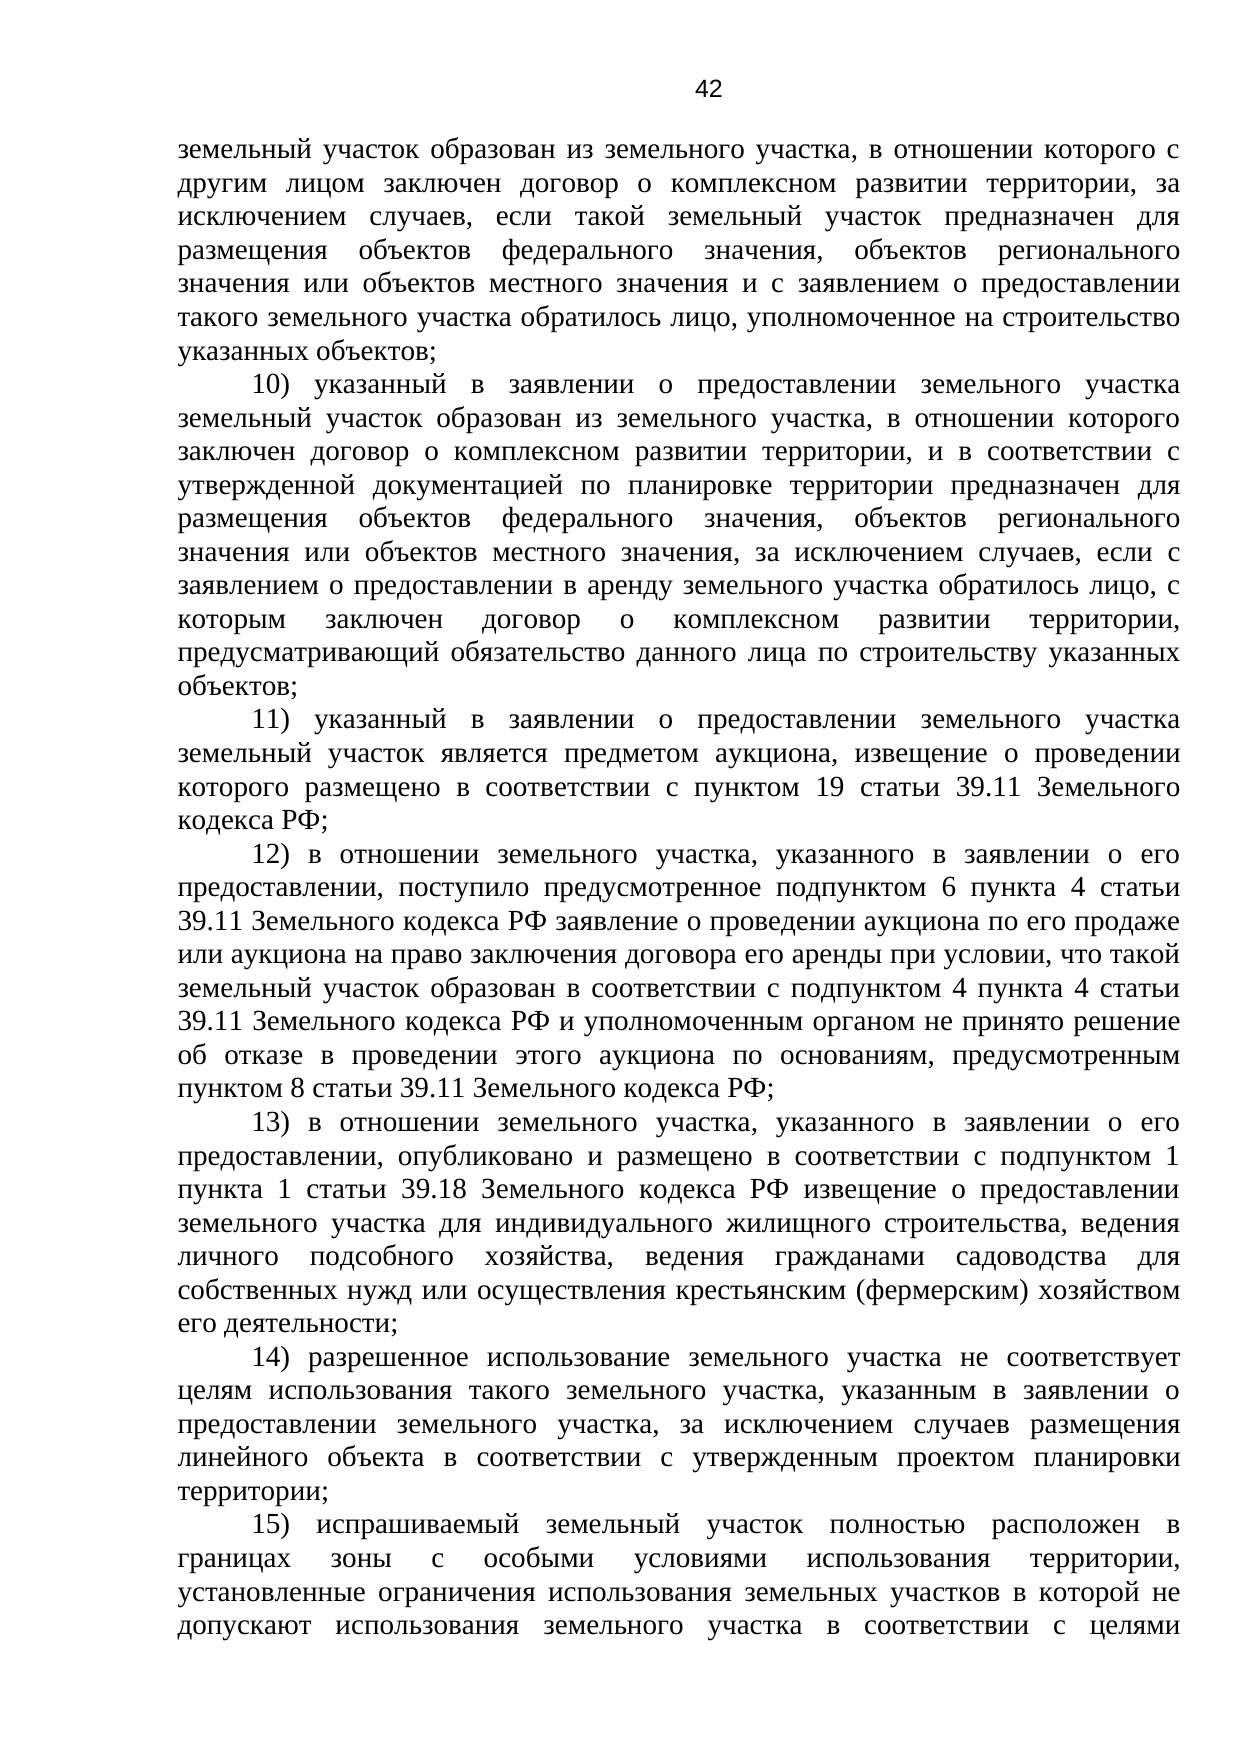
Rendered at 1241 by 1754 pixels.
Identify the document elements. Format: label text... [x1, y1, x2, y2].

text 12) в отношении земельного участка, указанного в заявлении о его предоставлении, поступило предусмотренное подпунктом 6 пункта 4 статьи 39.11 Земельного кодекса РФ заявление о проведении аукциона по его продаже или аукциона на право заключения договора его аренды при условии, что такой земельный участок образован в соответствии с подпунктом 4 пункта 4 статьи 39.11 Земельного кодекса РФ и уполномоченным органом не принято решение об отказе в проведении этого аукциона по основаниям, предусмотренным пунктом 8 статьи 39.11 Земельного кодекса РФ; [177, 836, 1181, 1104]
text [177, 1507, 1181, 1641]
text 11) указанный в заявлении о предоставлении земельного участка земельный участок является предметом аукциона, извещение о проведении которого размещено в соответствии с пунктом 19 статьи 39.11 Земельного кодекса РФ; [177, 702, 1181, 836]
text 14) разрешенное использование земельного участка не соответствует целям использования такого земельного участка, указанным в заявлении о предоставлении земельного участка, за исключением случаев размещения линейного объекта в соответствии с утвержденным проектом планировки территории; [177, 1339, 1181, 1507]
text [177, 131, 1181, 366]
text 10) указанный в заявлении о предоставлении земельного участка земельный участок образован из земельного участка, в отношении которого заключен договор о комплексном развитии территории, и в соответствии с утвержденной документацией по планировке территории предназначен для размещения объектов федерального значения, объектов регионального значения или объектов местного значения, за исключением случаев, если с заявлением о предоставлении в аренду земельного участка обратилось лицо, с которым заключен договор о комплексном развитии территории, предусматривающий обязательство данного лица по строительству указанных объектов; [177, 366, 1181, 702]
text 13) в отношении земельного участка, указанного в заявлении о его предоставлении, опубликовано и размещено в соответствии с подпунктом 1 пункта 1 статьи 39.18 Земельного кодекса РФ извещение о предоставлении земельного участка для индивидуального жилищного строительства, ведения личного подсобного хозяйства, ведения гражданами садоводства для собственных нужд или осуществления крестьянским (фермерским) хозяйством его деятельности; [177, 1104, 1181, 1339]
